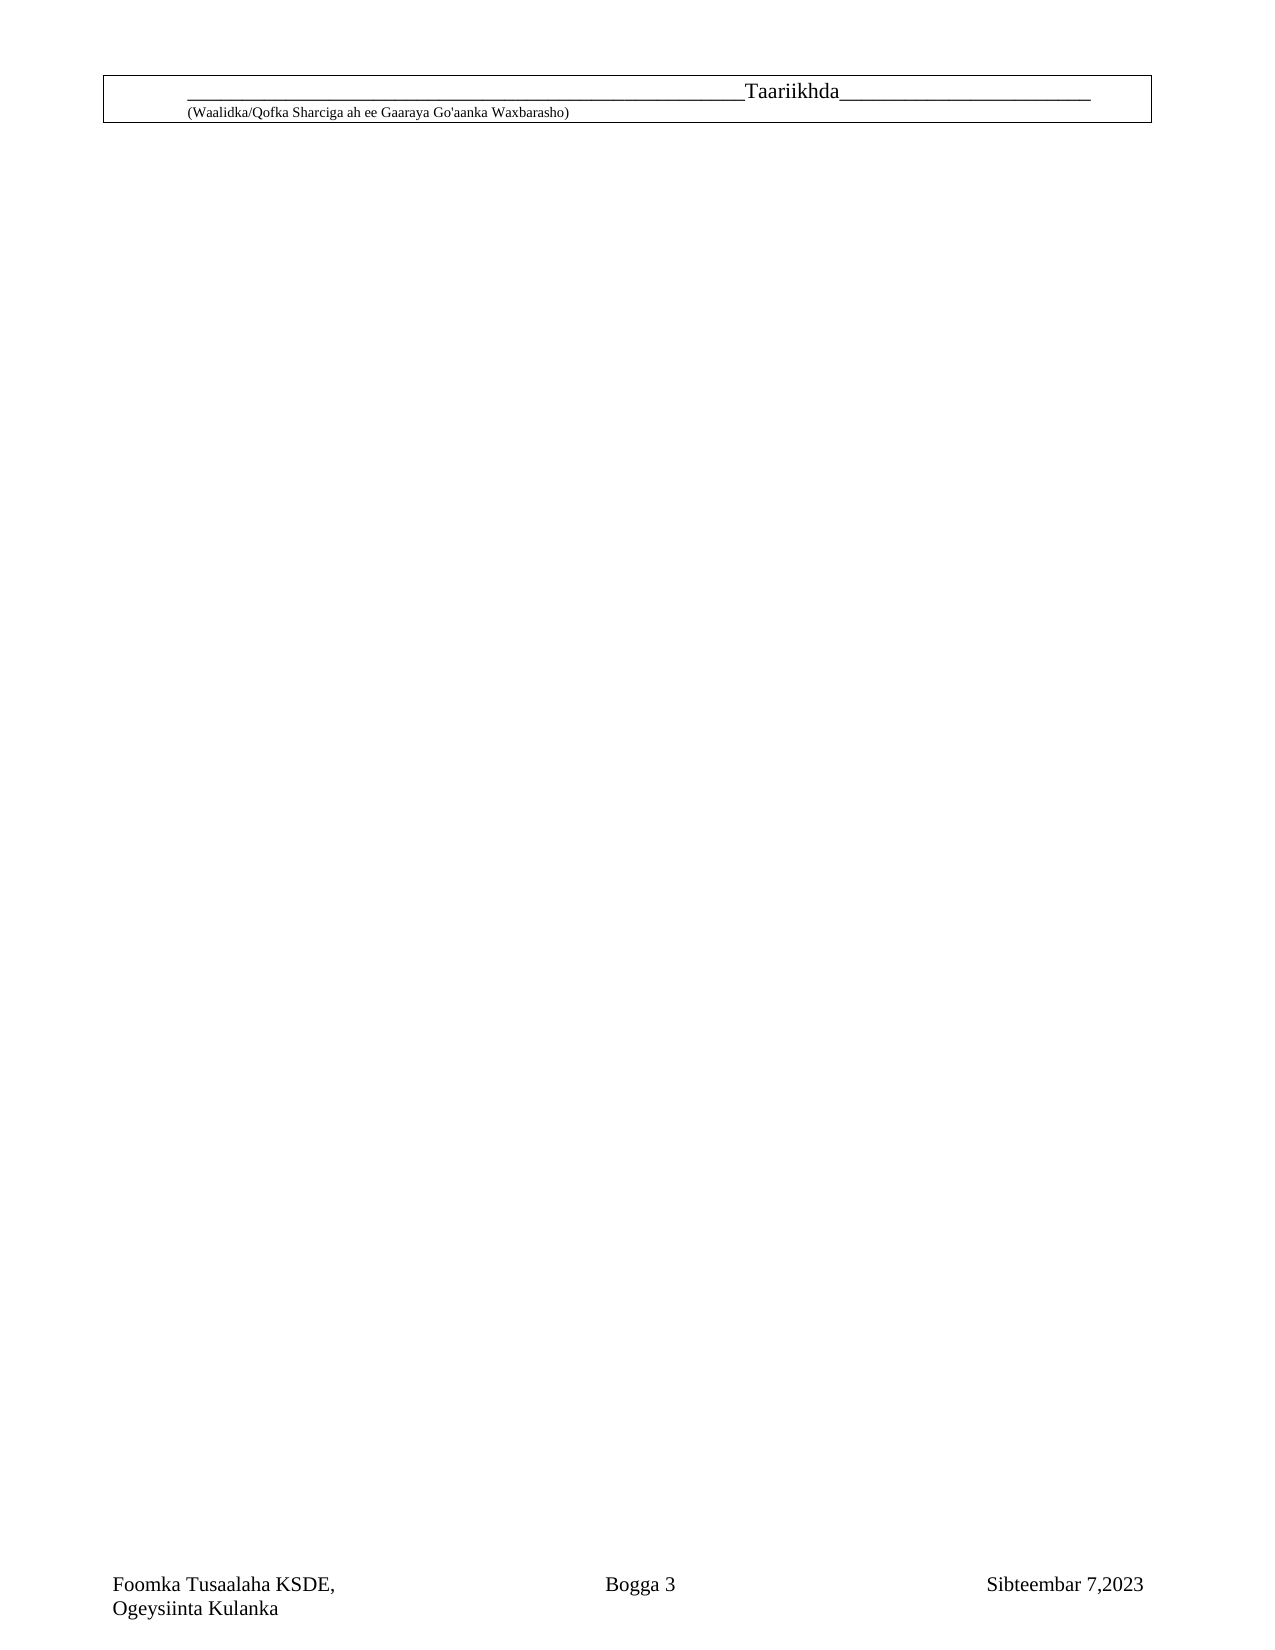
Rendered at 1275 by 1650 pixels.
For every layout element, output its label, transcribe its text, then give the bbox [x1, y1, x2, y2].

text ___________________________________________________Taariikhda_______________________ (Waalidka/Qofka Sharciga ah ee Gaaraya Go'aanka Waxbarasho) [104, 76, 1151, 122]
